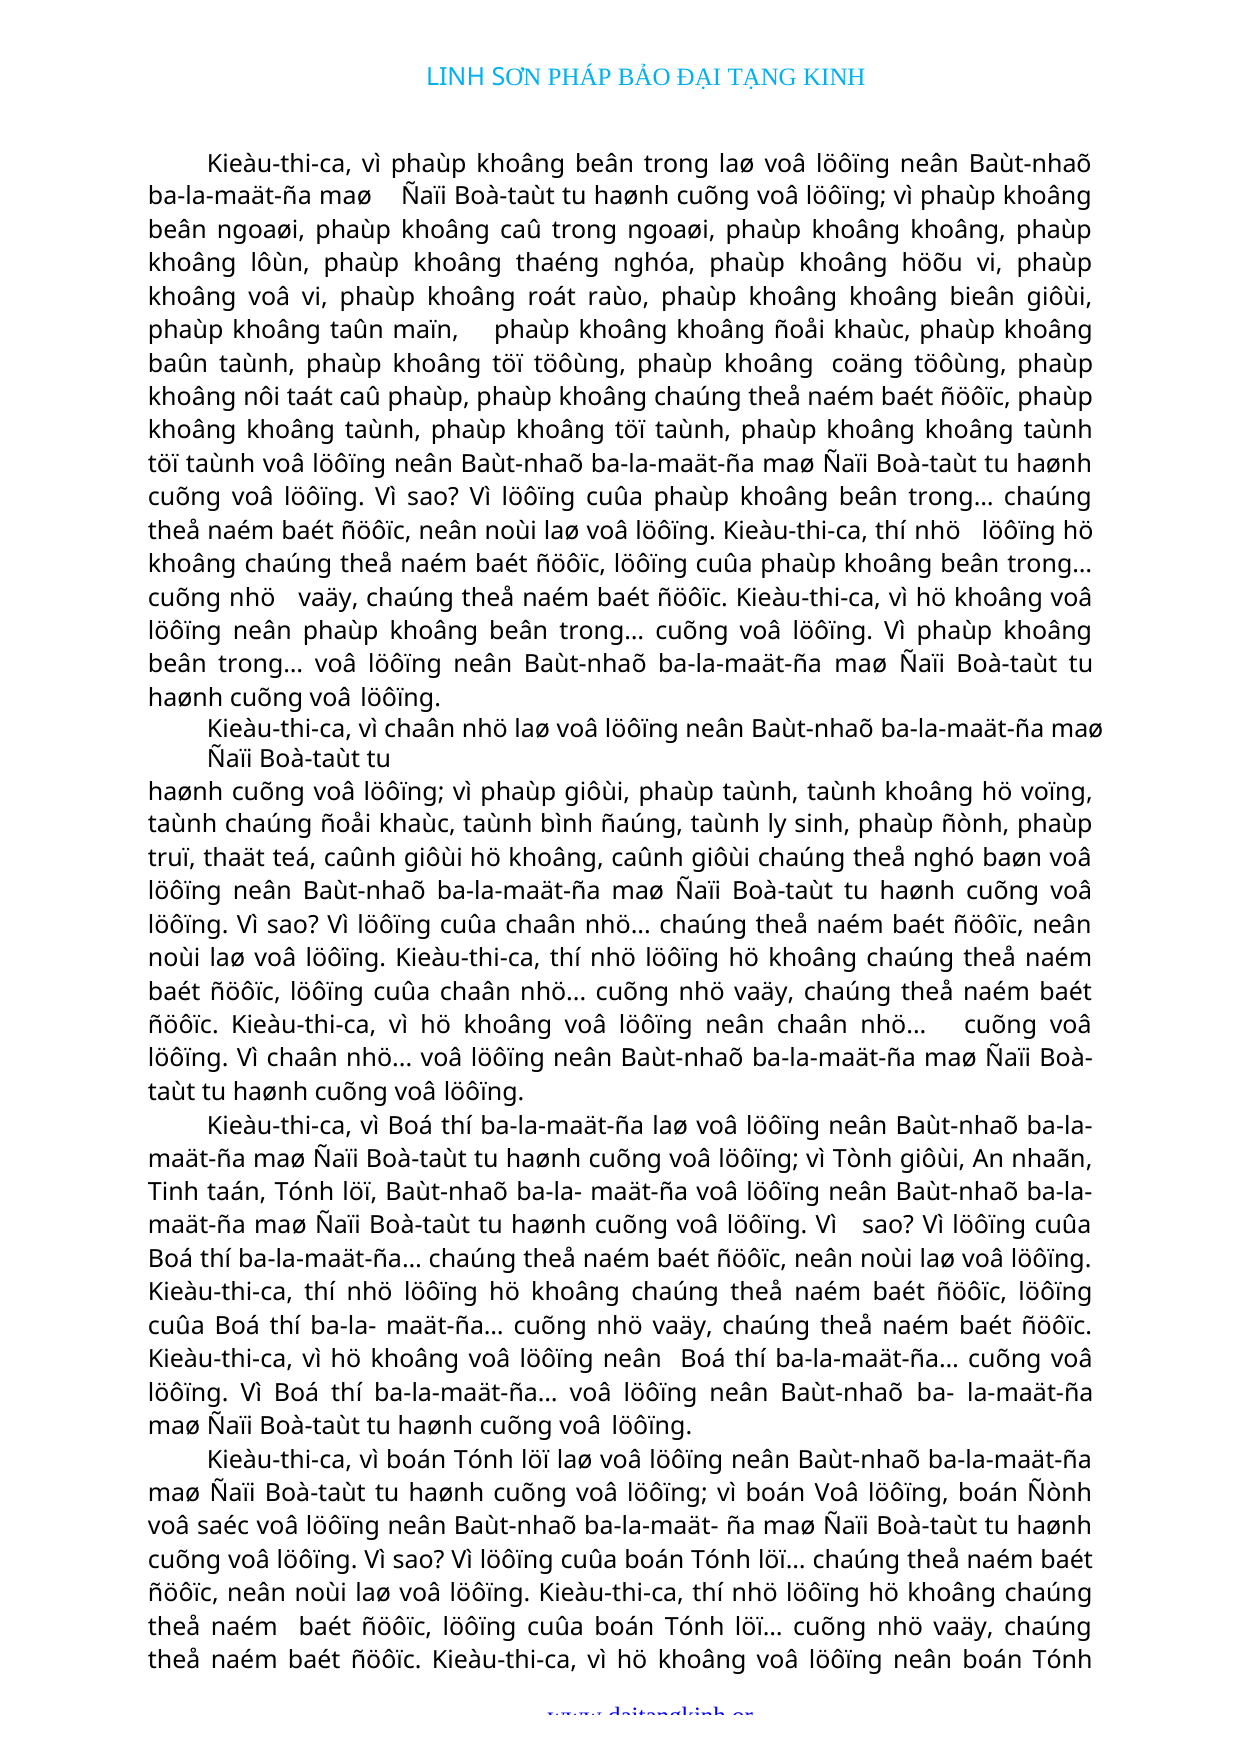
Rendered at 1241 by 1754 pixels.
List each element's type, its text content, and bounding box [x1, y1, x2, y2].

text haønh cuõng voâ löôïng; vì phaùp giôùi, phaùp taùnh, taùnh khoâng hö voïng, taùnh chaúng ñoåi khaùc, taùnh bình ñaúng, taùnh ly sinh, phaùp ñònh, phaùp truï, thaät teá, caûnh giôùi hö khoâng, caûnh giôùi chaúng theå nghó baøn voâ löôïng neân Baùt-nhaõ ba-la-maät-ña maø Ñaïi Boà-taùt tu haønh cuõng voâ löôïng. Vì sao? Vì löôïng cuûa chaân nhö... chaúng theå naém baét ñöôïc, neân noùi laø voâ löôïng. Kieàu-thi-ca, thí nhö löôïng hö khoâng chaúng theå naém baét ñöôïc, löôïng cuûa chaân nhö... cuõng nhö vaäy, chaúng theå naém baét ñöôïc. Kieàu-thi-ca, vì hö khoâng voâ löôïng neân chaân nhö... cuõng voâ löôïng. Vì chaân nhö... voâ löôïng neân Baùt-nhaõ ba-la-maät-ña maø Ñaïi Boà-taùt tu haønh cuõng voâ löôïng. [148, 773, 1093, 1108]
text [148, 1442, 1093, 1676]
text Kieàu-thi-ca, vì Boá thí ba-la-maät-ña laø voâ löôïng neân Baùt-nhaõ ba-la-maät-ña maø Ñaïi Boà-taùt tu haønh cuõng voâ löôïng; vì Tònh giôùi, An nhaãn, Tinh taán, Tónh löï, Baùt-nhaõ ba-la- maät-ña voâ löôïng neân Baùt-nhaõ ba-la-maät-ña maø Ñaïi Boà-taùt tu haønh cuõng voâ löôïng. Vì sao? Vì löôïng cuûa Boá thí ba-la-maät-ña… chaúng theå naém baét ñöôïc, neân noùi laø voâ löôïng. Kieàu-thi-ca, thí nhö löôïng hö khoâng chaúng theå naém baét ñöôïc, löôïng cuûa Boá thí ba-la- maät-ña… cuõng nhö vaäy, chaúng theå naém baét ñöôïc. Kieàu-thi-ca, vì hö khoâng voâ löôïng neân Boá thí ba-la-maät-ña… cuõng voâ löôïng. Vì Boá thí ba-la-maät-ña… voâ löôïng neân Baùt-nhaõ ba- la-maät-ña maø Ñaïi Boà-taùt tu haønh cuõng voâ löôïng. [148, 1108, 1093, 1442]
text Kieàu-thi-ca, vì phaùp khoâng beân trong laø voâ löôïng neân Baùt-nhaõ ba-la-maät-ña maø Ñaïi Boà-taùt tu haønh cuõng voâ löôïng; vì phaùp khoâng beân ngoaøi, phaùp khoâng caû trong ngoaøi, phaùp khoâng khoâng, phaùp khoâng lôùn, phaùp khoâng thaéng nghóa, phaùp khoâng höõu vi, phaùp khoâng voâ vi, phaùp khoâng roát raùo, phaùp khoâng khoâng bieân giôùi, phaùp khoâng taûn maïn, phaùp khoâng khoâng ñoåi khaùc, phaùp khoâng baûn taùnh, phaùp khoâng töï töôùng, phaùp khoâng coäng töôùng, phaùp khoâng nôi taát caû phaùp, phaùp khoâng chaúng theå naém baét ñöôïc, phaùp khoâng khoâng taùnh, phaùp khoâng töï taùnh, phaùp khoâng khoâng taùnh töï taùnh voâ löôïng neân Baùt-nhaõ ba-la-maät-ña maø Ñaïi Boà-taùt tu haønh cuõng voâ löôïng. Vì sao? Vì löôïng cuûa phaùp khoâng beân trong… chaúng theå naém baét ñöôïc, neân noùi laø voâ löôïng. Kieàu-thi-ca, thí nhö löôïng hö khoâng chaúng theå naém baét ñöôïc, löôïng cuûa phaùp khoâng beân trong… cuõng nhö vaäy, chaúng theå naém baét ñöôïc. Kieàu-thi-ca, vì hö khoâng voâ löôïng neân phaùp khoâng beân trong… cuõng voâ löôïng. Vì phaùp khoâng beân trong… voâ löôïng neân Baùt-nhaõ ba-la-maät-ña maø Ñaïi Boà-taùt tu haønh cuõng voâ löôïng. [148, 145, 1093, 714]
text Kieàu-thi-ca, vì chaân nhö laø voâ löôïng neân Baùt-nhaõ ba-la-maät-ña maø Ñaïi Boà-taùt tu [207, 714, 1105, 773]
